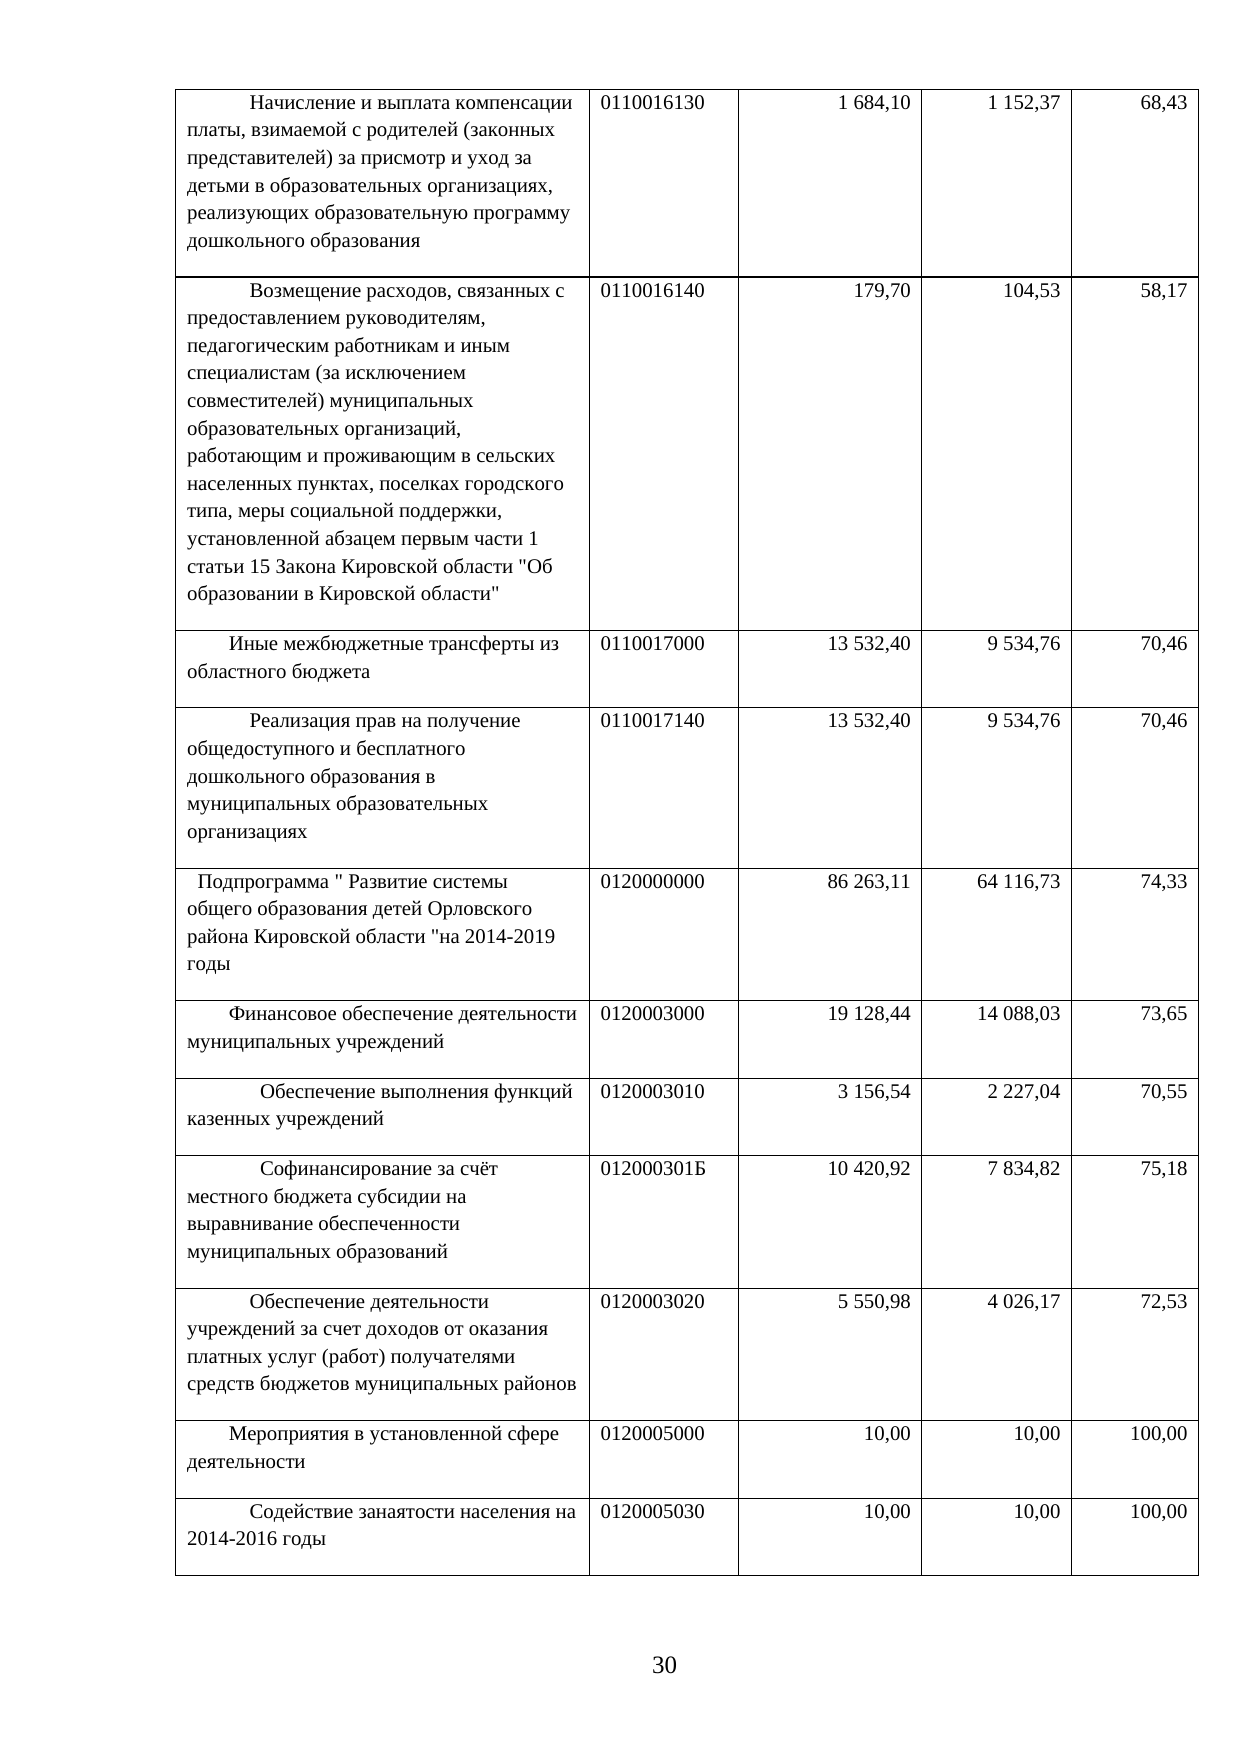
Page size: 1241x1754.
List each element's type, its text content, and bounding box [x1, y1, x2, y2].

table_cell 10,00 [739, 1421, 921, 1497]
table_cell 0120005030 [590, 1499, 738, 1575]
table_cell 70,55 [1072, 1079, 1198, 1155]
table_cell 9 534,76 [922, 708, 1071, 867]
table_cell Подпрограмма " Развитие системы общего образования детей Орловского района Кировской области "на 2014-2019 годы [176, 869, 589, 1000]
table_cell 104,53 [922, 278, 1071, 630]
table_cell 9 534,76 [922, 631, 1071, 707]
table_cell 19 128,44 [739, 1001, 921, 1077]
table_cell 74,33 [1072, 869, 1198, 1000]
table_cell 100,00 [1072, 1421, 1198, 1497]
table_cell 14 088,03 [922, 1001, 1071, 1077]
table_cell 2 227,04 [922, 1079, 1071, 1155]
table_cell Софинансирование за счёт местного бюджета субсидии на выравнивание обеспеченности муниципальных образований [176, 1156, 589, 1287]
table_cell 75,18 [1072, 1156, 1198, 1287]
table_cell Иные межбюджетные трансферты из областного бюджета [176, 631, 589, 707]
table_cell 5 550,98 [739, 1289, 921, 1420]
table_cell 7 834,82 [922, 1156, 1071, 1287]
table_cell Мероприятия в установленной сфере деятельности [176, 1421, 589, 1497]
table_cell 10,00 [739, 1499, 921, 1575]
table_cell 0120003000 [590, 1001, 738, 1077]
table_cell 179,70 [739, 278, 921, 630]
table_cell 4 026,17 [922, 1289, 1071, 1420]
table_cell 0110016130 [590, 90, 738, 276]
table_cell 10,00 [922, 1499, 1071, 1575]
table_cell 1 684,10 [739, 90, 921, 276]
table_cell Содействие занаятости населения на 2014-2016 годы [176, 1499, 589, 1575]
table_cell 100,00 [1072, 1499, 1198, 1575]
table_cell 012000301Б [590, 1156, 738, 1287]
table_cell 58,17 [1072, 278, 1198, 630]
table_cell 0110017000 [590, 631, 738, 707]
table_cell Финансовое обеспечение деятельности муниципальных учреждений [176, 1001, 589, 1077]
table_cell 0120003010 [590, 1079, 738, 1155]
table_cell 72,53 [1072, 1289, 1198, 1420]
table_cell Обеспечение деятельности учреждений за счет доходов от оказания платных услуг (работ) получателями средств бюджетов муниципальных районов [176, 1289, 589, 1420]
table_cell Обеспечение выполнения функций казенных учреждений [176, 1079, 589, 1155]
table_cell Возмещение расходов, связанных с предоставлением руководителям, педагогическим работникам и иным специалистам (за исключением совместителей) муниципальных образовательных организаций, работающим и проживающим в сельских населенных пунктах, поселках городского типа, меры социальной поддержки, установленной абзацем первым части 1 статьи 15 Закона Кировской области "Об образовании в Кировской области" [176, 278, 589, 630]
table_cell Начисление и выплата компенсации платы, взимаемой с родителей (законных представителей) за присмотр и уход за детьми в образовательных организациях, реализующих образовательную программу дошкольного образования [176, 90, 589, 276]
table_cell 0120003020 [590, 1289, 738, 1420]
table_cell 0120005000 [590, 1421, 738, 1497]
table_cell Реализация прав на получение общедоступного и бесплатного дошкольного образования в муниципальных образовательных организациях [176, 708, 589, 867]
table_cell 10 420,92 [739, 1156, 921, 1287]
table_cell 0110016140 [590, 278, 738, 630]
table_cell 13 532,40 [739, 708, 921, 867]
table_cell 0120000000 [590, 869, 738, 1000]
table_cell 73,65 [1072, 1001, 1198, 1077]
table_cell 0110017140 [590, 708, 738, 867]
table_cell 13 532,40 [739, 631, 921, 707]
table_cell 70,46 [1072, 708, 1198, 867]
table_cell 86 263,11 [739, 869, 921, 1000]
table_cell 68,43 [1072, 90, 1198, 276]
table_cell 70,46 [1072, 631, 1198, 707]
table_cell 10,00 [922, 1421, 1071, 1497]
table_cell 3 156,54 [739, 1079, 921, 1155]
table_cell 1 152,37 [922, 90, 1071, 276]
table_cell 64 116,73 [922, 869, 1071, 1000]
